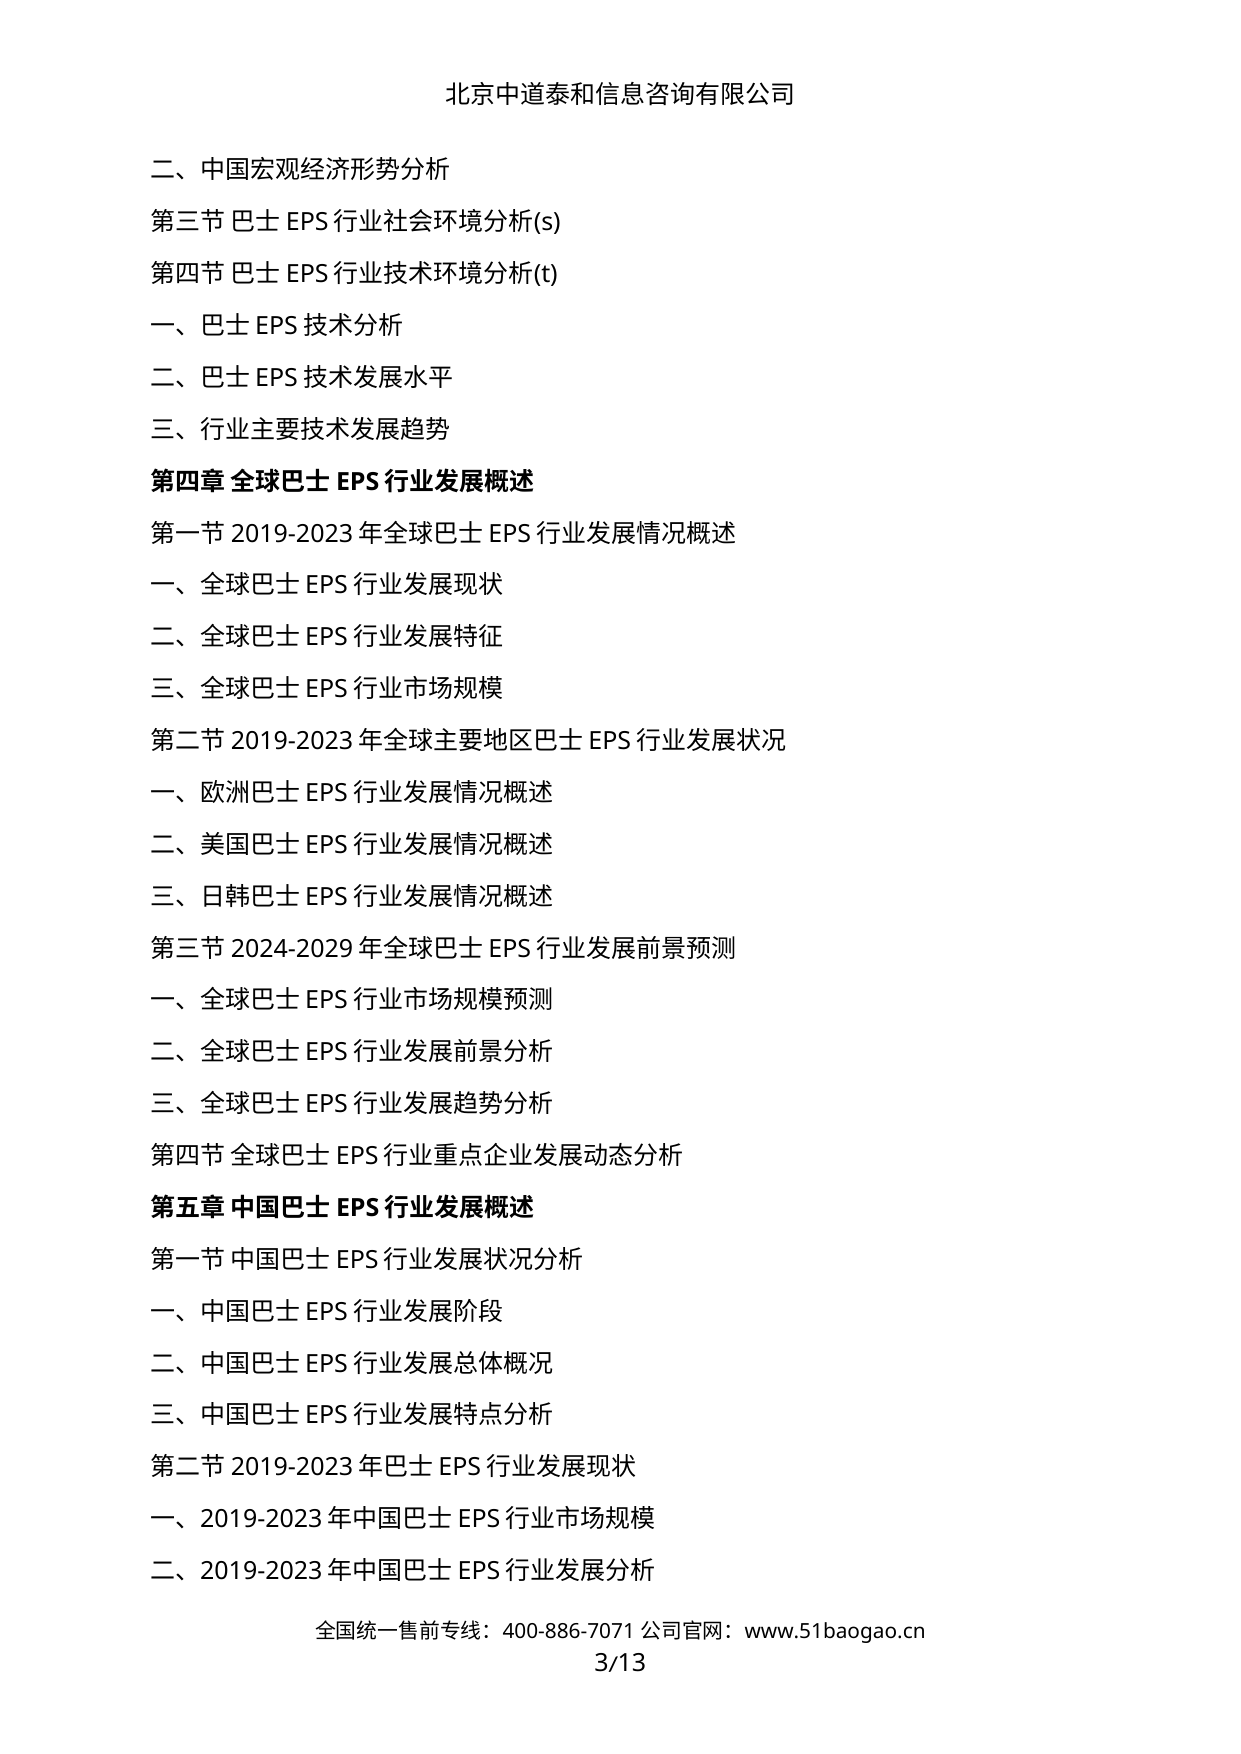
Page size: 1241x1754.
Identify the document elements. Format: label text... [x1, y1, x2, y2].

text 一、2019-2023年中国巴士EPS行业市场规模 [150, 1499, 1090, 1535]
text 三、行业主要技术发展趋势 [150, 409, 1090, 446]
text 二、中国宏观经济形势分析 [150, 150, 1090, 186]
text 二、2019-2023年中国巴士EPS行业发展分析 [150, 1551, 1090, 1587]
text 一、中国巴士EPS行业发展阶段 [150, 1291, 1090, 1327]
text 三、全球巴士EPS行业发展趋势分析 [150, 1084, 1090, 1120]
text 第四章 全球巴士EPS行业发展概述 [150, 461, 1090, 497]
text 第三节 巴士EPS行业社会环境分析(s) [150, 202, 1090, 238]
text 第四节 全球巴士EPS行业重点企业发展动态分析 [150, 1136, 1090, 1172]
text 第一节 中国巴士EPS行业发展状况分析 [150, 1239, 1090, 1276]
text 第五章 中国巴士EPS行业发展概述 [150, 1187, 1090, 1224]
text 二、巴士EPS技术发展水平 [150, 357, 1090, 394]
text 第二节 2019-2023年全球主要地区巴士EPS行业发展状况 [150, 721, 1090, 757]
text 第一节 2019-2023年全球巴士EPS行业发展情况概述 [150, 513, 1090, 549]
text 第四节 巴士EPS行业技术环境分析(t) [150, 254, 1090, 290]
text 第三节 2024-2029年全球巴士EPS行业发展前景预测 [150, 928, 1090, 964]
text 三、日韩巴士EPS行业发展情况概述 [150, 876, 1090, 912]
text 三、中国巴士EPS行业发展特点分析 [150, 1395, 1090, 1431]
text 三、全球巴士EPS行业市场规模 [150, 669, 1090, 705]
text 一、全球巴士EPS行业市场规模预测 [150, 980, 1090, 1016]
text 二、全球巴士EPS行业发展特征 [150, 617, 1090, 653]
text 第二节 2019-2023年巴士EPS行业发展现状 [150, 1447, 1090, 1483]
text 二、全球巴士EPS行业发展前景分析 [150, 1032, 1090, 1068]
text 二、中国巴士EPS行业发展总体概况 [150, 1343, 1090, 1379]
text 一、欧洲巴士EPS行业发展情况概述 [150, 772, 1090, 809]
text 二、美国巴士EPS行业发展情况概述 [150, 824, 1090, 861]
text 一、巴士EPS技术分析 [150, 306, 1090, 342]
text 一、全球巴士EPS行业发展现状 [150, 565, 1090, 601]
